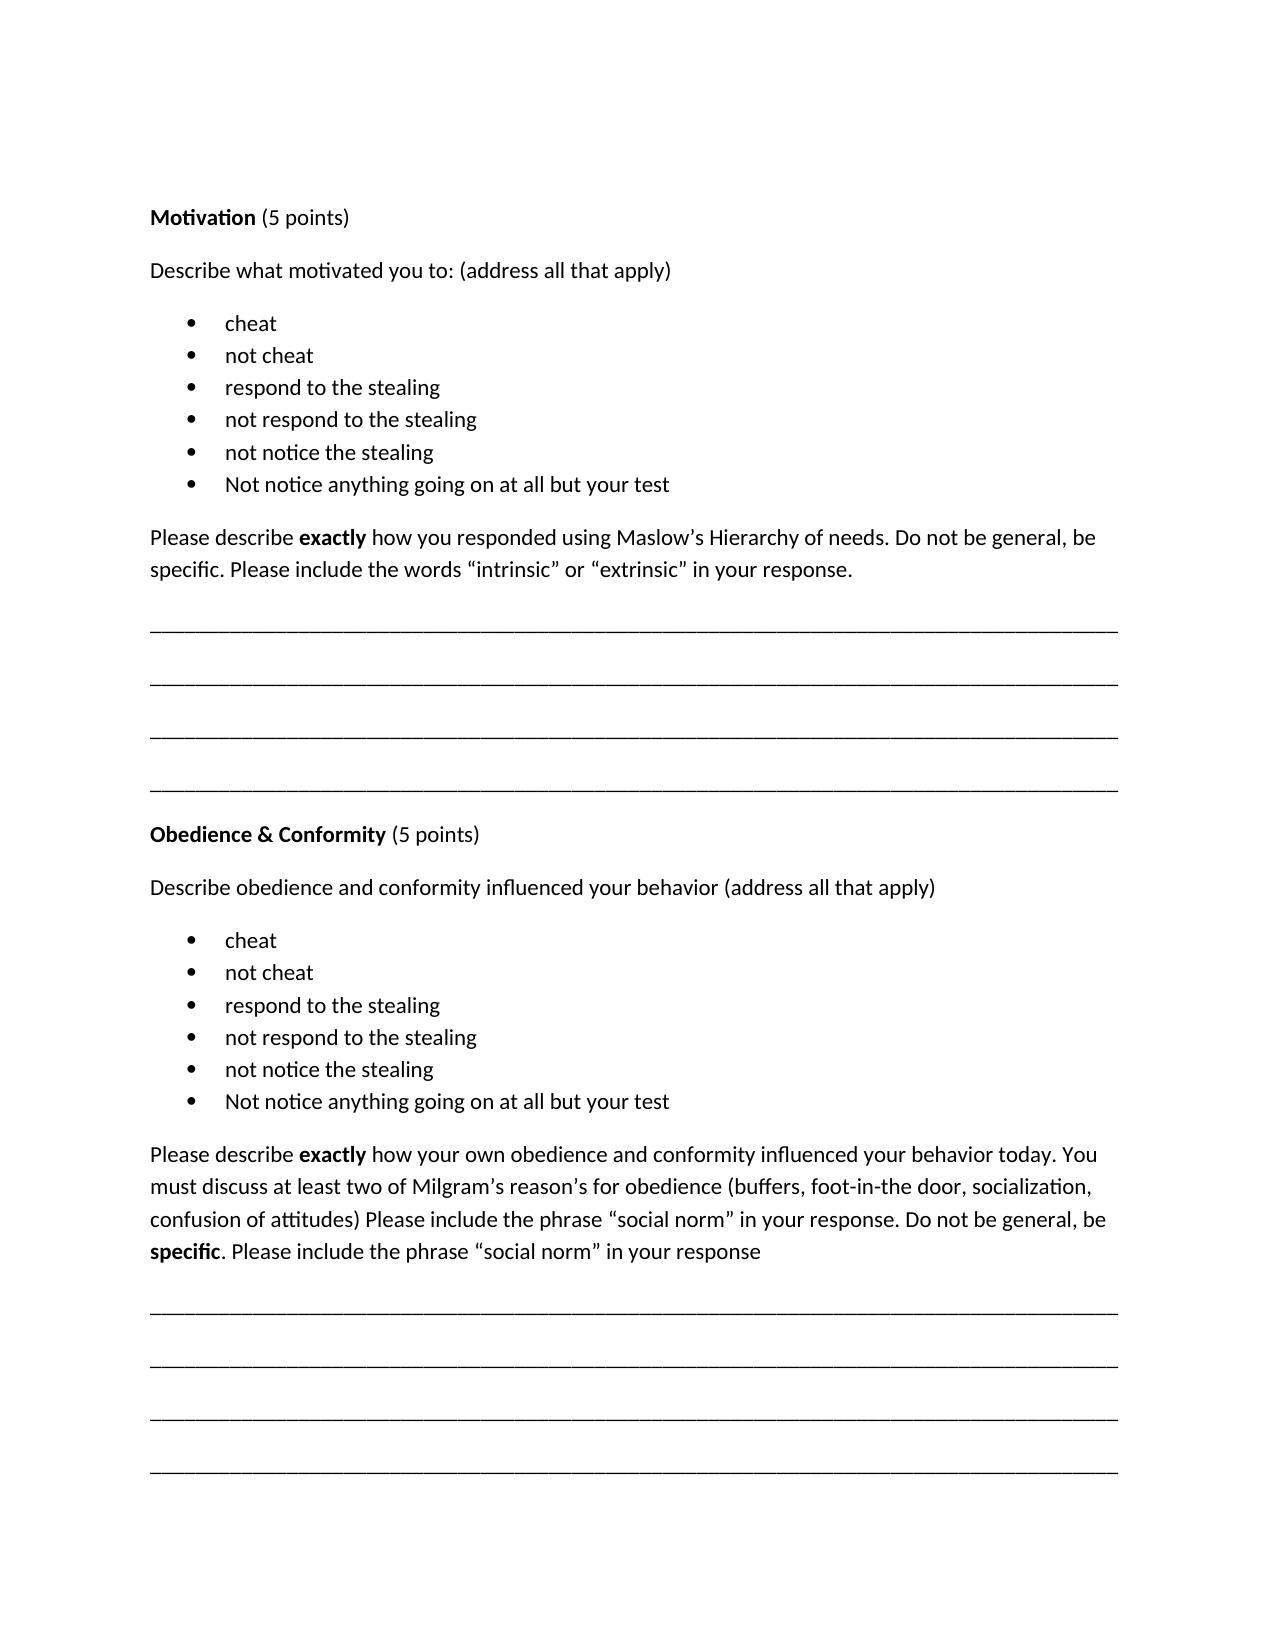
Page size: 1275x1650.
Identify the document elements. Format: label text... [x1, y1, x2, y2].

list cheat [187, 926, 1125, 954]
text Obedience & Conformity (5 points) [150, 820, 1125, 848]
list Not notice anything going on at all but your test [187, 470, 1125, 498]
text _____________________________________________________________________________________ [150, 661, 1125, 689]
list cheat [187, 309, 1125, 337]
list not notice the stealing [187, 1055, 1125, 1083]
text _____________________________________________________________________________________ [150, 1290, 1125, 1318]
list not notice the stealing [187, 438, 1125, 466]
list not cheat [187, 341, 1125, 369]
text _____________________________________________________________________________________ [150, 767, 1125, 795]
text Describe obedience and conformity influenced your behavior (address all that apply) [150, 873, 1125, 901]
list respond to the stealing [187, 991, 1125, 1019]
list not respond to the stealing [187, 1023, 1125, 1051]
list not respond to the stealing [187, 406, 1125, 434]
list Not notice anything going on at all but your test [187, 1087, 1125, 1115]
text Please describe exactly how your own obedience and conformity influenced your behavior today. You must discuss at least two of Milgram’s reason’s for obedience (buffers, foot-in-the door, socialization, confusion of attitudes) Please include the phrase “social norm” in your response. Do not be general, be specific. Please include the phrase “social norm” in your response [150, 1140, 1125, 1265]
text _____________________________________________________________________________________ [150, 1343, 1125, 1371]
text Motivation (5 points) [150, 203, 1125, 231]
list not cheat [187, 958, 1125, 987]
text Please describe exactly how you responded using Maslow’s Hierarchy of needs. Do not be general, be specific. Please include the words “intrinsic” or “extrinsic” in your response. [150, 523, 1125, 583]
text _____________________________________________________________________________________ [150, 1449, 1125, 1477]
text _____________________________________________________________________________________ [150, 1396, 1125, 1424]
text _____________________________________________________________________________________ [150, 608, 1125, 636]
text Describe what motivated you to: (address all that apply) [150, 256, 1125, 284]
text _____________________________________________________________________________________ [150, 714, 1125, 742]
list respond to the stealing [187, 373, 1125, 401]
